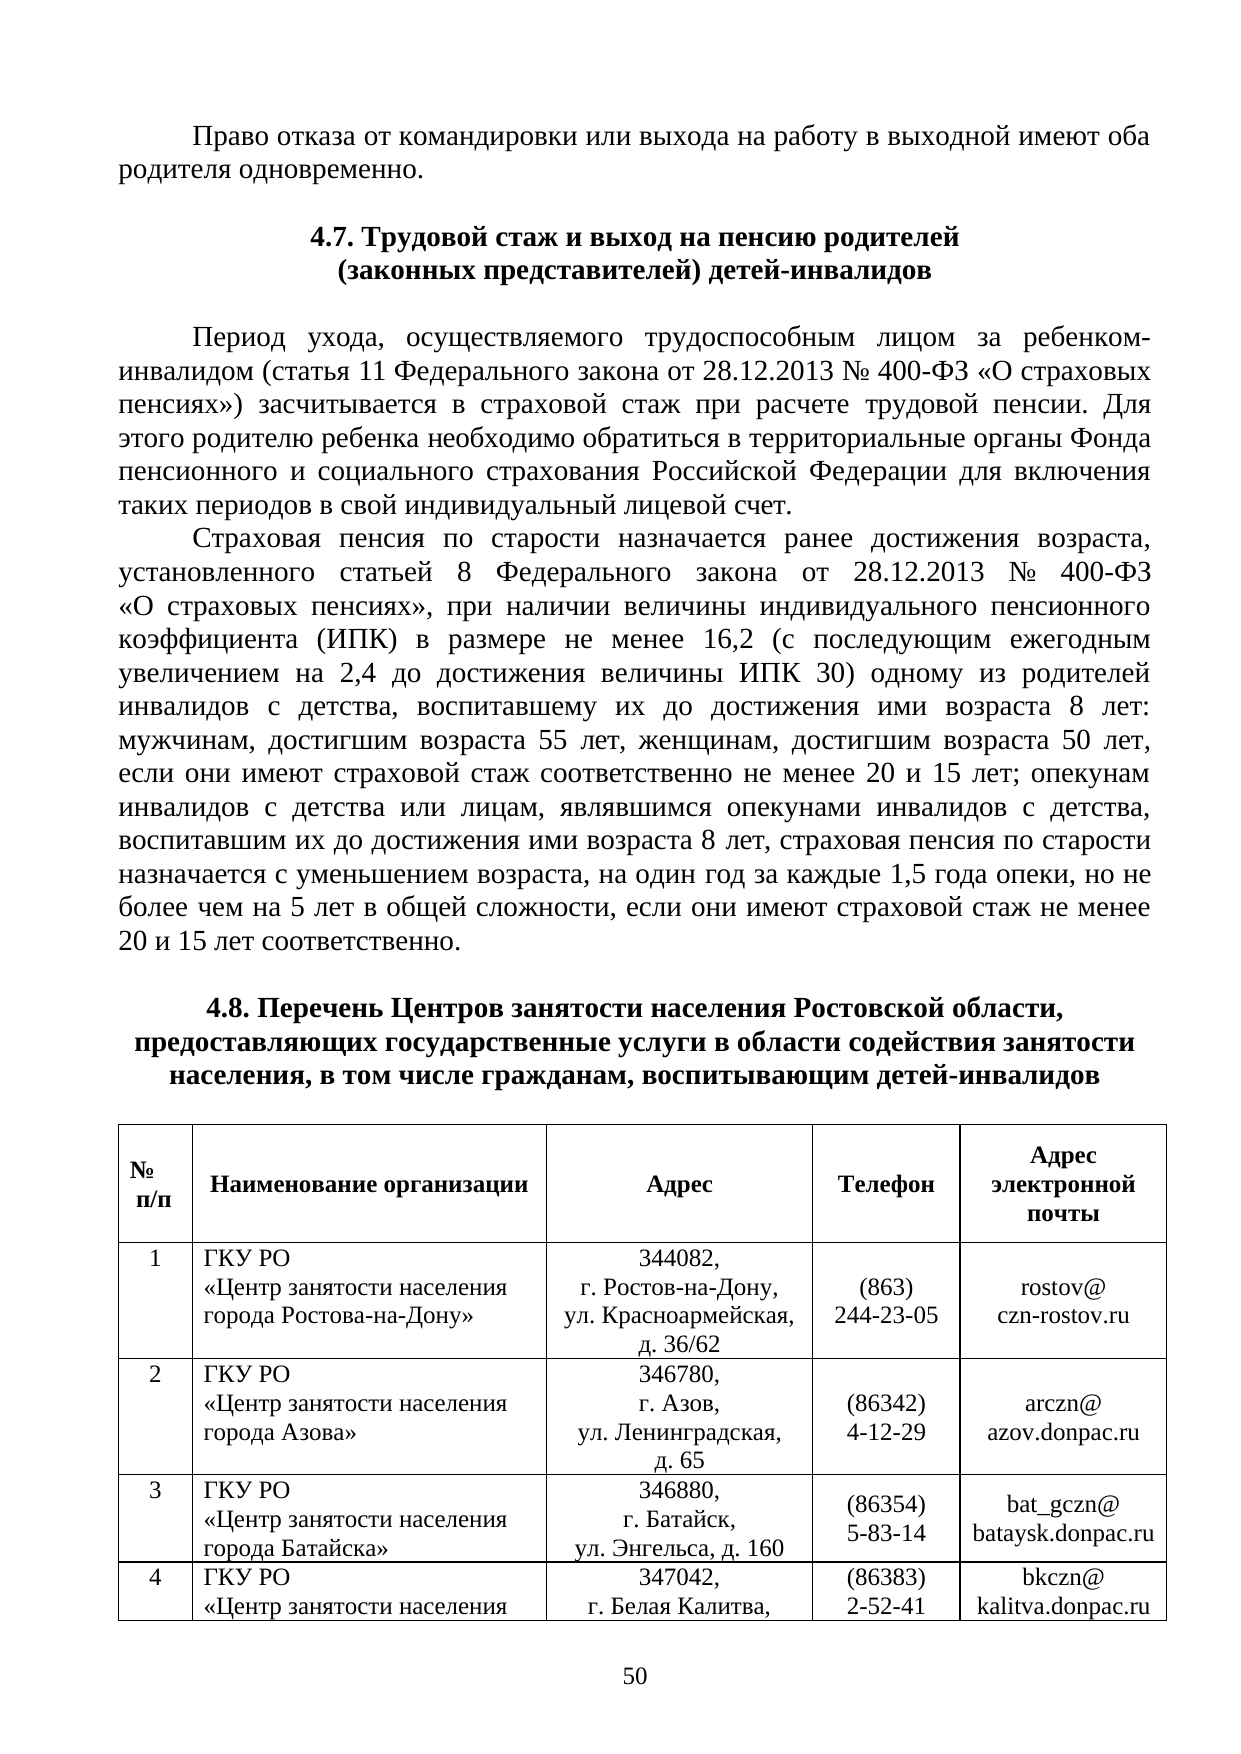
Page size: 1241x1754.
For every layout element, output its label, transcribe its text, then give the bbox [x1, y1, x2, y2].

table_cell 4 [119, 1563, 192, 1620]
table_cell ГКУ РО «Центр занятости населения города Батайска» [193, 1475, 546, 1561]
text 4.7. Трудовой стаж и выход на пенсию родителей [118, 219, 1152, 252]
table_cell ГКУ РО «Центр занятости населения города Ростова-на-Дону» [193, 1243, 546, 1358]
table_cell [961, 1563, 1166, 1620]
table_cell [193, 1563, 546, 1620]
text Страховая пенсия по старости назначается ранее достижения возраста, установленного статьей 8 Федерального закона от 28.12.2013 № 400-ФЗ «О страховых пенсиях», при наличии величины индивидуального пенсионного коэффициента (ИПК) в размере не менее 16,2 (с последующим ежегодным увеличением на 2,4 до достижения величины ИПК 30) одному из родителей инвалидов с детства, воспитавшему их до достижения ими возраста 8 лет: мужчинам, достигшим возраста 55 лет, женщинам, достигшим возраста 50 лет, если они имеют страховой стаж соответственно не менее 20 и 15 лет; опекунам инвалидов с детства или лицам, являвшимся опекунами инвалидов с детства, воспитавшим их до достижения ими возраста 8 лет, страховая пенсия по старости назначается с уменьшением возраста, на один год за каждые 1,5 года опеки, но не более чем на 5 лет в общей сложности, если они имеют страховой стаж не менее 20 и 15 лет соответственно. [118, 521, 1152, 957]
table_cell (86342) 4-12-29 [813, 1359, 959, 1474]
text Период ухода, осуществляемого трудоспособным лицом за ребенком-инвалидом (статья 11 Федерального закона от 28.12.2013 № 400-ФЗ «О страховых пенсиях») засчитывается в страховой стаж при расчете трудовой пенсии. Для этого родителю ребенка необходимо обратиться в территориальные органы Фонда пенсионного и социального страхования Российской Федерации для включения таких периодов в свой индивидуальный лицевой счет. [118, 319, 1152, 521]
table_cell ГКУ РО «Центр занятости населения города Азова» [193, 1359, 546, 1474]
table_header Адрес [547, 1125, 812, 1242]
table_cell (86354) 5-83-14 [813, 1475, 959, 1561]
text Право отказа от командировки или выхода на работу в выходной имеют оба родителя одновременно. [118, 118, 1152, 185]
table_cell 344082, г. Ростов-на-Дону, ул. Красноармейская, д. 36/62 [547, 1243, 812, 1358]
table_cell (86383) 2-52-41 [813, 1563, 959, 1620]
table_cell 346880, г. Батайск, ул. Энгельса, д. 160 [547, 1475, 812, 1561]
table_cell (863) 244-23-05 [813, 1243, 959, 1358]
table_cell 3 [119, 1475, 192, 1561]
table_cell 2 [119, 1359, 192, 1474]
text (законных представителей) детей-инвалидов [118, 252, 1152, 286]
table_cell bat_gczn@ bataysk.donpac.ru [961, 1475, 1166, 1561]
table_cell 1 [119, 1243, 192, 1358]
table_cell 346780, г. Азов, ул. Ленинградская, д. 65 [547, 1359, 812, 1474]
text 4.8. Перечень Центров занятости населения Ростовской области, предоставляющих государственные услуги в области содействия занятости населения, в том числе гражданам, воспитывающим детей-инвалидов [118, 990, 1152, 1091]
table_header Телефон [813, 1125, 959, 1242]
table_header № п/п [119, 1125, 192, 1242]
table_header Наименование организации [193, 1125, 546, 1242]
table_header Адрес электронной почты [961, 1125, 1166, 1242]
table_cell arczn@ azov.donpac.ru [961, 1359, 1166, 1474]
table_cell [547, 1563, 812, 1620]
table_cell rostov@ czn-rostov.ru [961, 1243, 1166, 1358]
